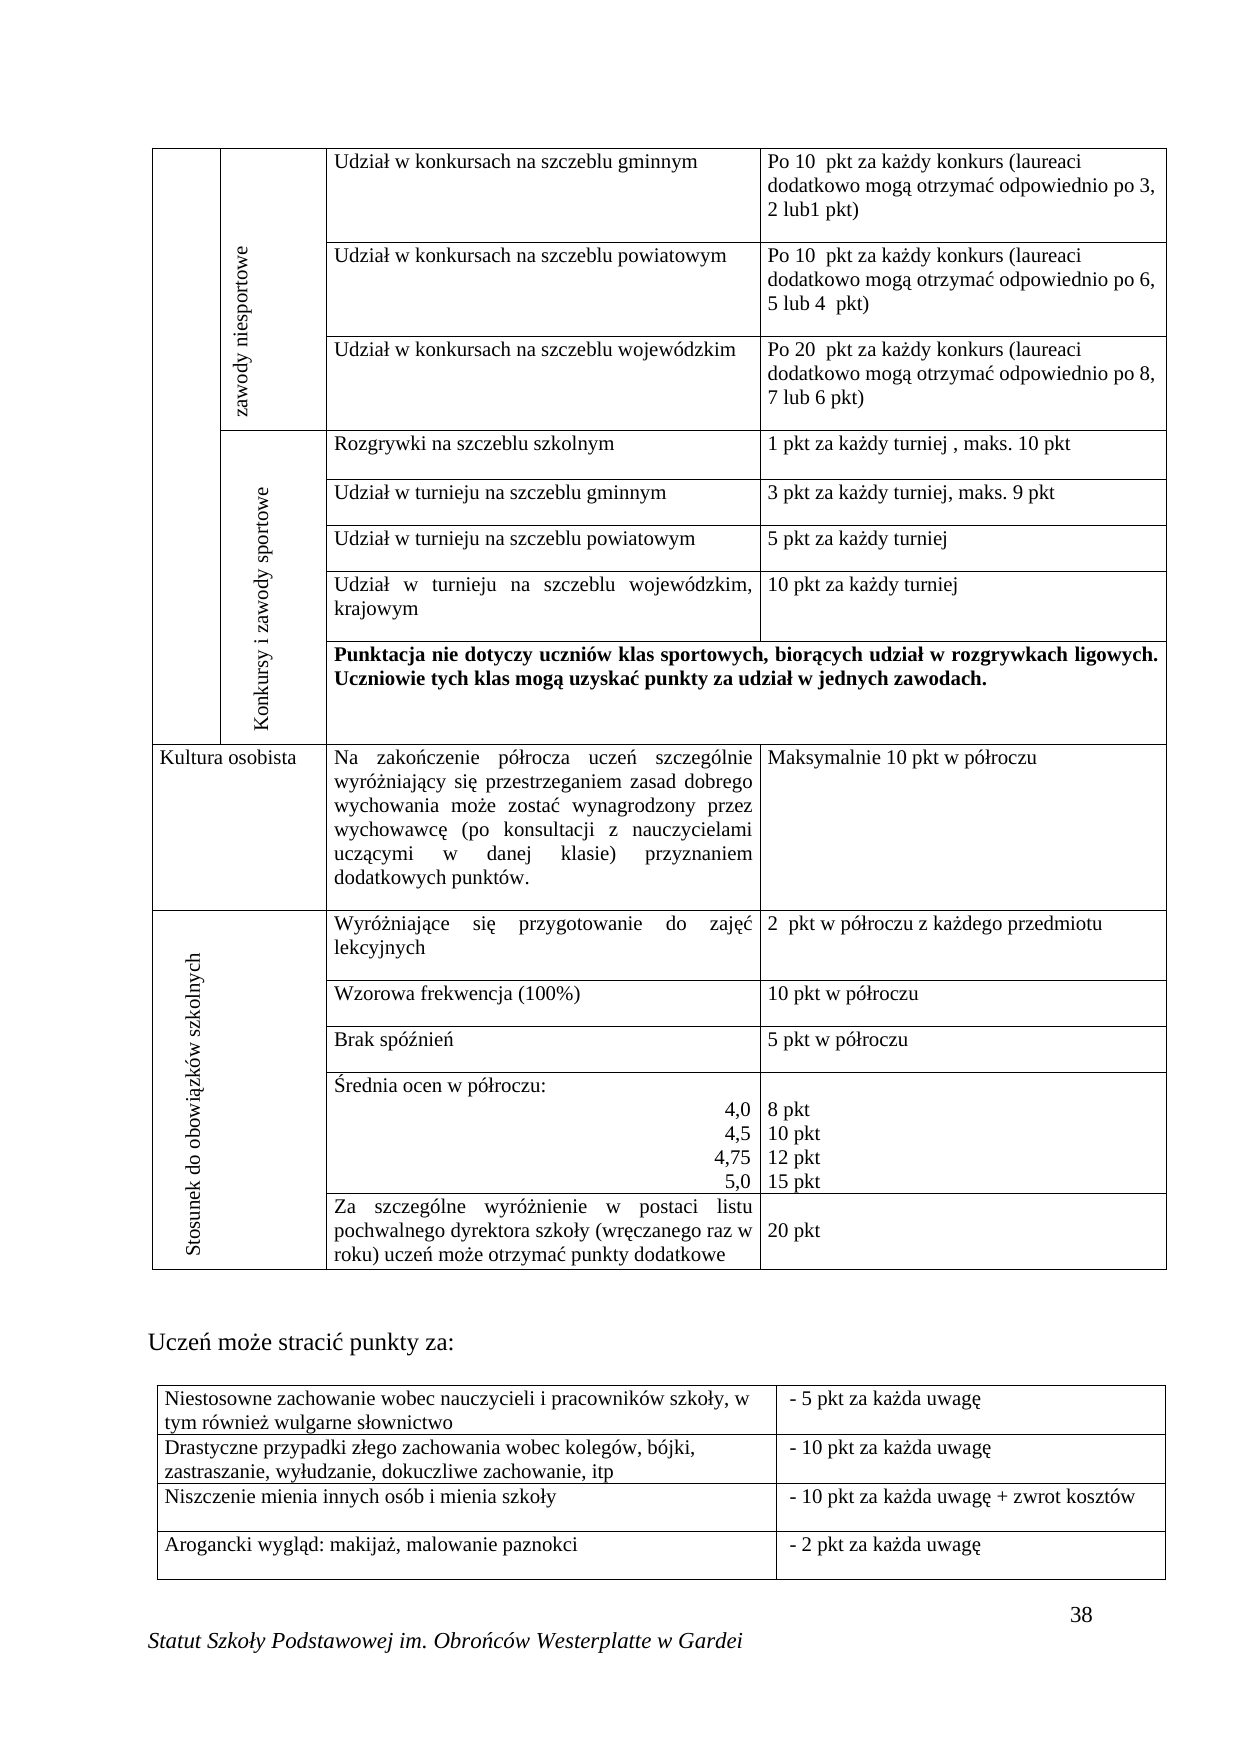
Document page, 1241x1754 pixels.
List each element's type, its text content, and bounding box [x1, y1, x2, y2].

table_cell - 10 pkt za każda uwagę + zwrot kosztów [777, 1484, 1165, 1531]
table_cell Po 20 pkt za każdy konkurs (laureaci dodatkowo mogą otrzymać odpowiednio po 8, 7 lub 6 pkt) [761, 337, 1166, 430]
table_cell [221, 149, 326, 430]
table_cell Wyróżniające się przygotowanie do zajęć lekcyjnych [327, 911, 760, 980]
table_cell Niszczenie mienia innych osób i mienia szkoły [158, 1484, 776, 1531]
table_cell Po 10 pkt za każdy konkurs (laureaci dodatkowo mogą otrzymać odpowiednio po 3, 2 lub1 pkt) [761, 149, 1166, 242]
table_cell Wzorowa frekwencja (100%) [327, 981, 760, 1026]
table_cell - 10 pkt za każda uwagę [777, 1435, 1165, 1483]
table_cell 2 pkt w półroczu z każdego przedmiotu [761, 911, 1166, 980]
table_cell 10 pkt w półroczu [761, 981, 1166, 1026]
table_header Niestosowne zachowanie wobec nauczycieli i pracowników szkoły, w tym również wulgarne słownictwo [158, 1386, 776, 1434]
table_cell 5 pkt za każdy turniej [761, 526, 1166, 571]
table_cell Udział w konkursach na szczeblu powiatowym [327, 243, 760, 336]
table_cell Za szczególne wyróżnienie w postaci listu pochwalnego dyrektora szkoły (wręczanego raz w roku) uczeń może otrzymać punkty dodatkowe [327, 1194, 760, 1269]
table_cell Brak spóźnień [327, 1027, 760, 1072]
table_cell Konkursy i zawody sportowe [221, 431, 326, 744]
table_cell Stosunek do obowiązków szkolnych [153, 911, 326, 1269]
table_cell 10 pkt za każdy turniej [761, 572, 1166, 641]
table_cell Punktacja nie dotyczy uczniów klas sportowych, biorących udział w rozgrywkach ligowych. Uczniowie tych klas mogą uzyskać punkty za udział w jednych zawodach. [327, 642, 1166, 744]
table_cell Arogancki wygląd: makijaż, malowanie paznokci [158, 1532, 776, 1579]
table_cell - 2 pkt za każda uwagę [777, 1532, 1165, 1579]
text Uczeń może stracić punkty za: [148, 1327, 1093, 1356]
table_header - 5 pkt za każda uwagę [777, 1386, 1165, 1434]
table_cell Udział w turnieju na szczeblu powiatowym [327, 526, 760, 571]
table_cell Udział w konkursach na szczeblu gminnym [327, 149, 760, 242]
table_cell Po 10 pkt za każdy konkurs (laureaci dodatkowo mogą otrzymać odpowiednio po 6, 5 lub 4 pkt) [761, 243, 1166, 336]
table_cell Kultura osobista [153, 745, 326, 910]
table_cell Udział w konkursach na szczeblu wojewódzkim [327, 337, 760, 430]
table_cell Średnia ocen w półroczu: 4,0 4,5 4,75 5,0 [327, 1073, 760, 1193]
table_cell Na zakończenie półrocza uczeń szczególnie wyróżniający się przestrzeganiem zasad dobrego wychowania może zostać wynagrodzony przez wychowawcę (po konsultacji z nauczycielami uczącymi w danej klasie) przyznaniem dodatkowych punktów. [327, 745, 760, 910]
table_cell Udział w turnieju na szczeblu wojewódzkim, krajowym [327, 572, 760, 641]
table_cell 3 pkt za każdy turniej, maks. 9 pkt [761, 480, 1166, 525]
table_cell 1 pkt za każdy turniej , maks. 10 pkt [761, 431, 1166, 479]
table_cell 20 pkt [761, 1194, 1166, 1269]
table_cell 8 pkt 10 pkt 12 pkt 15 pkt [761, 1073, 1166, 1193]
table_cell Rozgrywki na szczeblu szkolnym [327, 431, 760, 479]
table_cell Maksymalnie 10 pkt w półroczu [761, 745, 1166, 910]
table_cell Drastyczne przypadki złego zachowania wobec kolegów, bójki, zastraszanie, wyłudzanie, dokuczliwe zachowanie, itp [158, 1435, 776, 1483]
table_cell Udział w turnieju na szczeblu gminnym [327, 480, 760, 525]
table_cell 5 pkt w półroczu [761, 1027, 1166, 1072]
